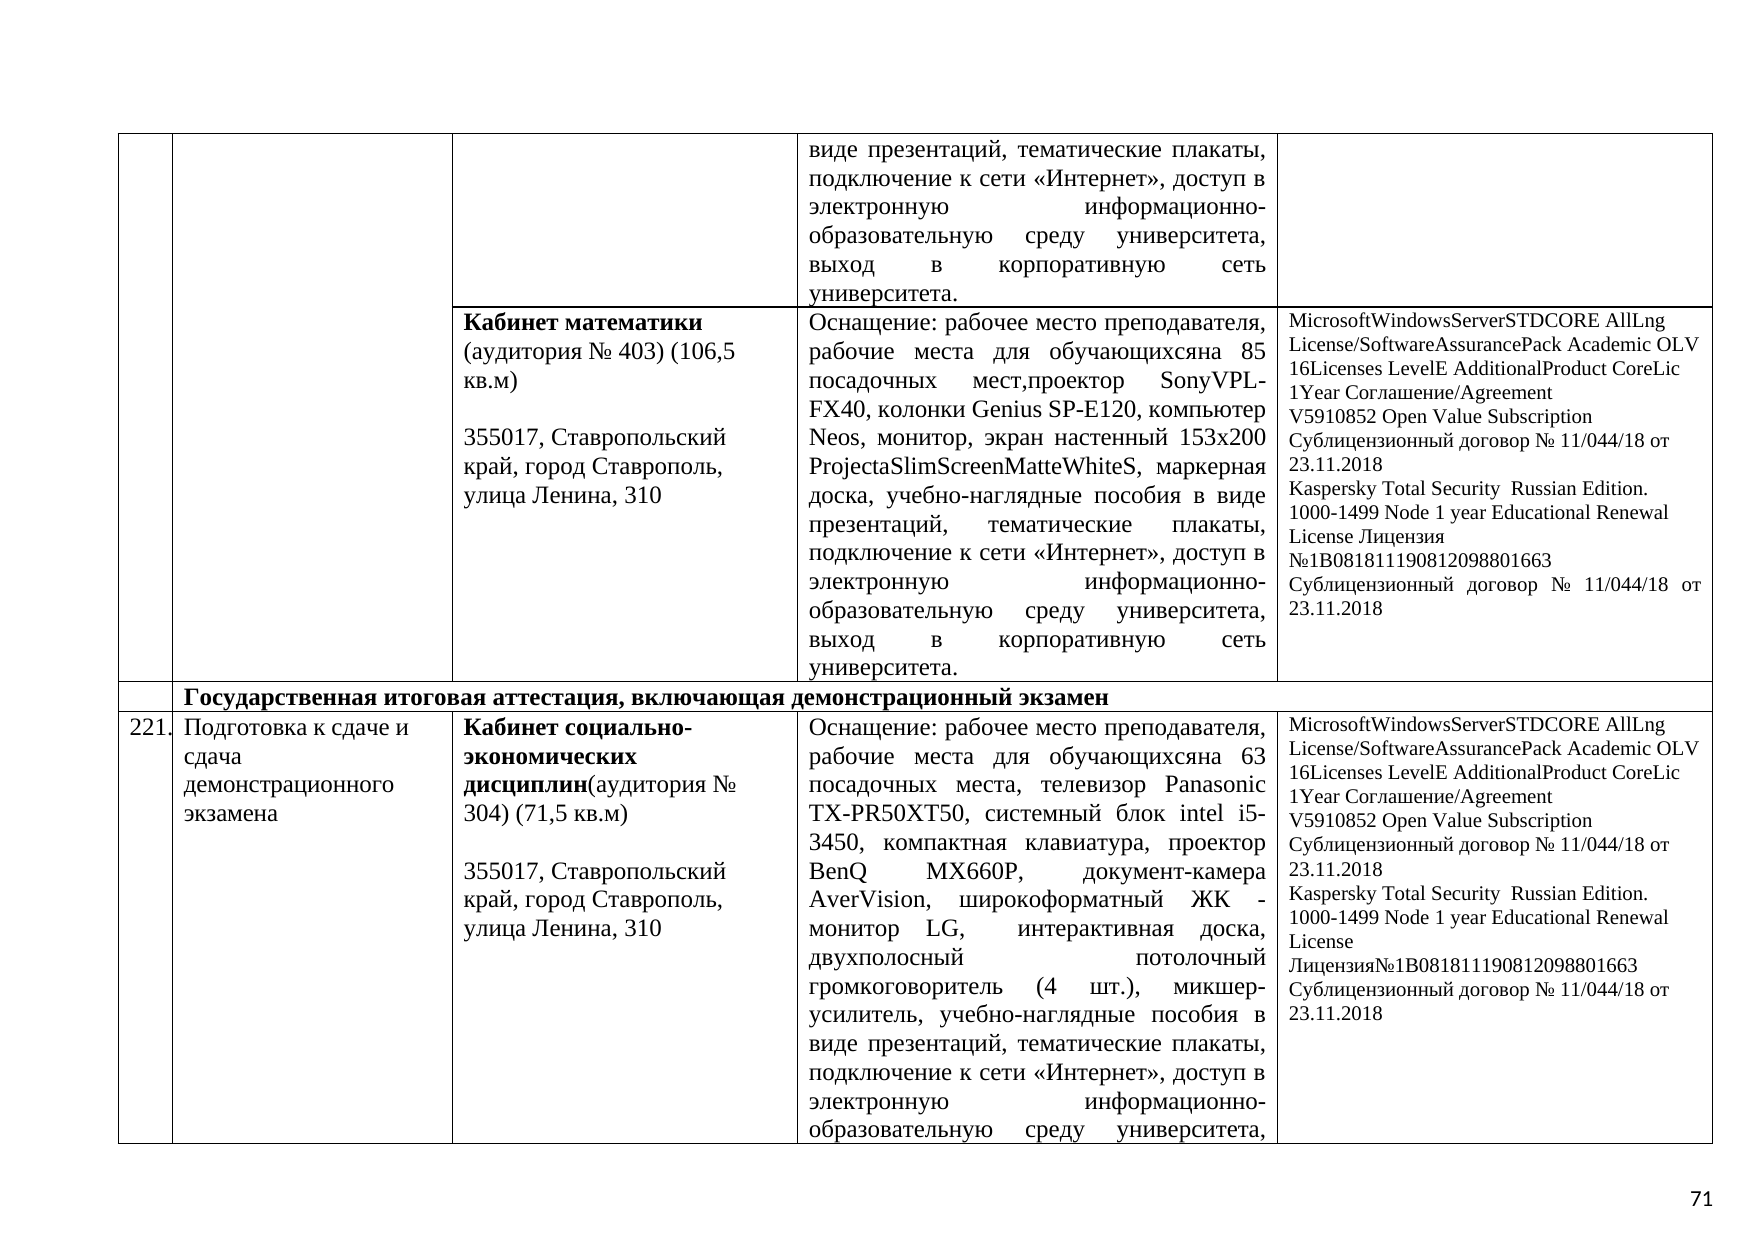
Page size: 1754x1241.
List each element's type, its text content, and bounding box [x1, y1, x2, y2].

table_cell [453, 712, 797, 1143]
table_cell Оснащение: рабочее место преподавателя, рабочие места для обучающихсяна 85 посадочных мест,проектор SonyVPL-FX40, колонки Genius SP-E120, компьютер Neos, монитор, экран настенный 153x200 ProjectaSlimScreenMatteWhiteS, маркерная доска, учебно-наглядные пособия в виде презентаций, тематические плакаты, подключение к сети «Интернет», доступ в электронную информационно-образовательную среду университета, выход в корпоративную сеть университета. [798, 308, 1277, 681]
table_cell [453, 134, 797, 306]
table_cell [119, 682, 172, 711]
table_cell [1278, 712, 1712, 1143]
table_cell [173, 712, 452, 1143]
table_cell Государственная итоговая аттестация, включающая демонстрационный экзамен [173, 682, 1712, 711]
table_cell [798, 712, 1277, 1143]
table_cell [119, 712, 172, 1143]
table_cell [1278, 134, 1712, 306]
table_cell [798, 134, 1277, 306]
table_cell Кабинет математики (аудитория № 403) (106,5 кв.м) 355017, Ставропольский край, город Ставрополь, улица Ленина, 310 [453, 308, 797, 681]
